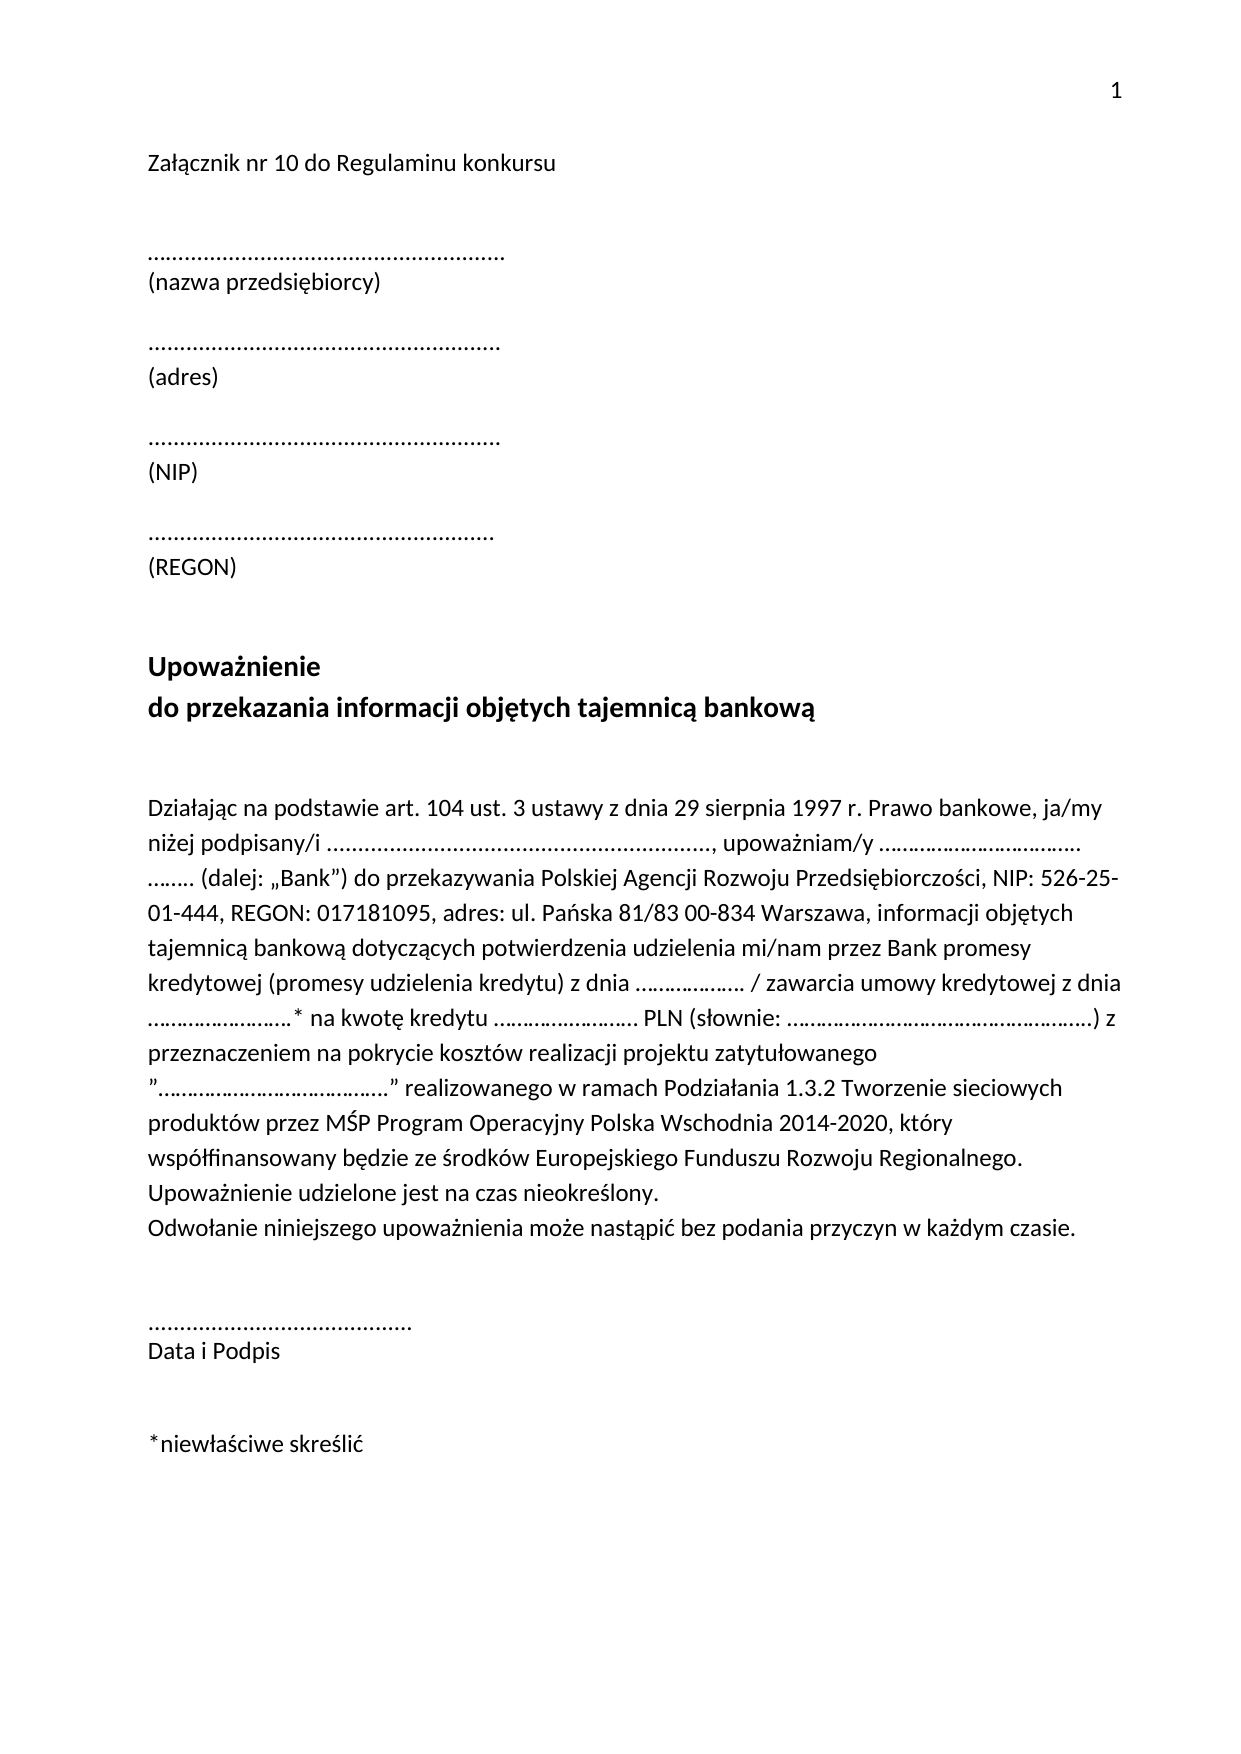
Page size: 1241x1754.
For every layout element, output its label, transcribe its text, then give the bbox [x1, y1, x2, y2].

text (REGON) [148, 551, 1122, 581]
text Załącznik nr 10 do Regulaminu konkursu [148, 148, 1122, 178]
text Działając na podstawie art. 104 ust. 3 ustawy z dnia 29 sierpnia 1997 r. Prawo bankowe, ja/my niżej podpisany/i ............................................................., upoważniam/y ……………………………..…….. (dalej: „Bank”) do przekazywania Polskiej Agencji Rozwoju Przedsiębiorczości, NIP: 526-25-01-444, REGON: 017181095, adres: ul. Pańska 81/83 00-834 Warszawa, informacji objętych tajemnicą bankową dotyczących potwierdzenia udzielenia mi/nam przez Bank promesy kredytowej (promesy udzielenia kredytu) z dnia ………………. / zawarcia umowy kredytowej z dnia …………………….* na kwotę kredytu ………….………… PLN (słownie: ……………………………………………..) z przeznaczeniem na pokrycie kosztów realizacji projektu zatytułowanego ”………………………………….” realizowanego w ramach Podziałania 1.3.2 Tworzenie sieciowych produktów przez MŚP Program Operacyjny Polska Wschodnia 2014-2020, który współfinansowany będzie ze środków Europejskiego Funduszu Rozwoju Regionalnego. [148, 792, 1122, 1173]
text Upoważnienie udzielone jest na czas nieokreślony. [148, 1177, 1122, 1208]
text Odwołanie niniejszego upoważnienia może nastąpić bez podania przyczyn w każdym czasie. [148, 1212, 1122, 1243]
text …...................................................... [148, 241, 1122, 266]
text Data i Podpis [148, 1335, 1122, 1366]
text (adres) [148, 361, 1122, 391]
text (nazwa przedsiębiorcy) [148, 266, 1122, 296]
text ........................................................ [148, 421, 1122, 451]
text (NIP) [148, 456, 1122, 486]
text .......................................... [148, 1310, 1122, 1335]
text ........................................................ [148, 326, 1122, 356]
text Upoważnienie [148, 648, 1122, 684]
text *niewłaściwe skreślić [148, 1432, 1122, 1457]
text ....................................................... [148, 516, 1122, 546]
text do przekazania informacji objętych tajemnicą bankową [148, 689, 1122, 725]
